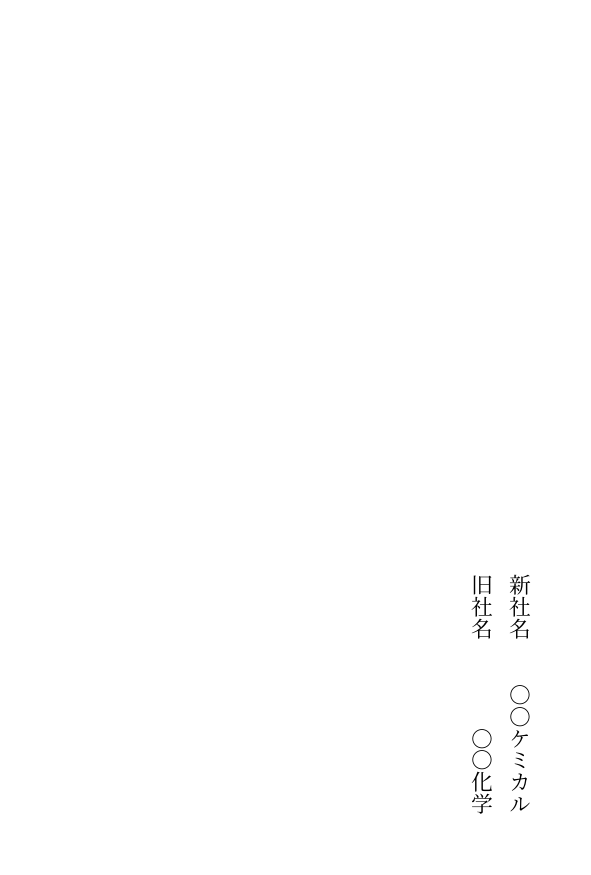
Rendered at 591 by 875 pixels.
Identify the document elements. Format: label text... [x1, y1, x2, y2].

text 新社名 ○○ケミカル [501, 59, 539, 815]
text 旧社名 ○○化学 [464, 59, 501, 815]
